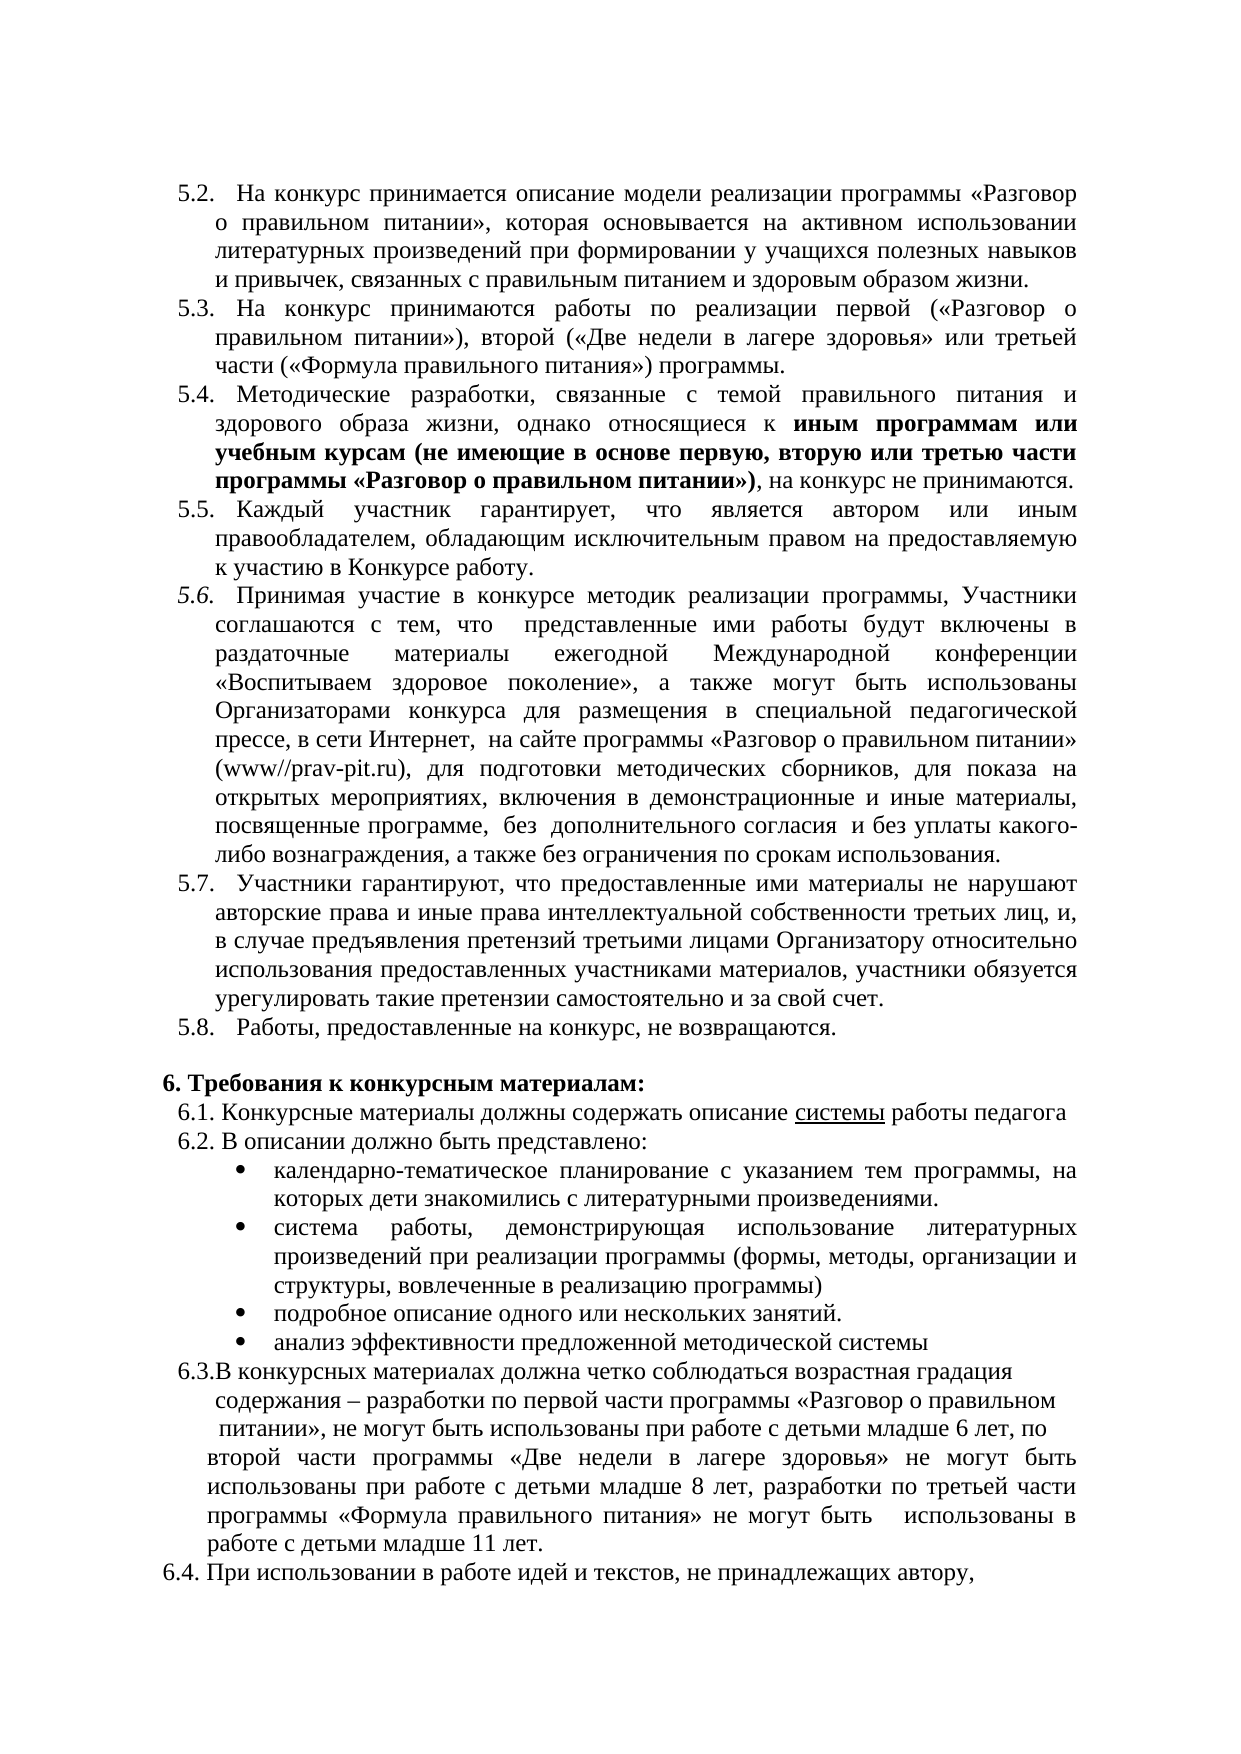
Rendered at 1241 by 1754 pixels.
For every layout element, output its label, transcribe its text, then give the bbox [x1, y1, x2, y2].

list подробное описание одного или нескольких занятий. [236, 1298, 1078, 1327]
list Методические разработки, связанные с темой правильного питания и здорового образа жизни, однако относящиеся к иным программам или учебным курсам (не имеющие в основе первую, вторую или третью части программы «Разговор о правильном питании»), на конкурс не принимаются. [177, 379, 1078, 494]
text второй части программы «Две недели в лагере здоровья» не могут быть использованы при работе с детьми младше 8 лет, разработки по третьей части программы «Формула правильного питания» не могут быть использованы в работе с детьми младше 11 лет. [207, 1442, 1078, 1557]
list На конкурс принимаются работы по реализации первой («Разговор о правильном питании»), второй («Две недели в лагере здоровья» или третьей части («Формула правильного питания») программы. [177, 293, 1078, 379]
text содержания – разработки по первой части программы «Разговор о правильном [177, 1385, 1078, 1413]
text 6.3.В конкурсных материалах должна четко соблюдаться возрастная градация [177, 1356, 1078, 1385]
text 6. Требования к конкурсным материалам: [162, 1068, 1078, 1097]
text 6.4. При использовании в работе идей и текстов, не принадлежащих автору, [162, 1557, 1078, 1586]
text 6.1. Конкурсные материалы должны содержать описание системы работы педагога [177, 1097, 1078, 1126]
list Работы, предоставленные на конкурс, не возвращаются. [177, 1012, 1078, 1041]
list Каждый участник гарантирует, что является автором или иным правообладателем, обладающим исключительным правом на предоставляемую к участию в Конкурсе работу. [177, 494, 1078, 581]
list Участники гарантируют, что предоставленные ими материалы не нарушают авторские права и иные права интеллектуальной собственности третьих лиц, и, в случае предъявления претензий третьими лицами Организатору относительно использования предоставленных участниками материалов, участники обязуется урегулировать такие претензии самостоятельно и за свой счет. [177, 868, 1078, 1012]
text 6.2. В описании должно быть представлено: [177, 1126, 1078, 1155]
text питании», не могут быть использованы при работе с детьми младше 6 лет, по [162, 1413, 1078, 1442]
list анализ эффективности предложенной методической системы [236, 1327, 1078, 1356]
list система работы, демонстрирующая использование литературных произведений при реализации программы (формы, методы, организации и структуры, вовлеченные в реализацию программы) [236, 1212, 1078, 1298]
list На конкурс принимается описание модели реализации программы «Разговор о правильном питании», которая основывается на активном использовании литературных произведений при формировании у учащихся полезных навыков и привычек, связанных с правильным питанием и здоровым образом жизни. [177, 178, 1078, 293]
list Принимая участие в конкурсе методик реализации программы, Участники соглашаются с тем, что представленные ими работы будут включены в раздаточные материалы ежегодной Международной конференции «Воспитываем здоровое поколение», а также могут быть использованы Организаторами конкурса для размещения в специальной педагогической прессе, в сети Интернет, на сайте программы «Разговор о правильном питании» (www//prav-pit.ru), для подготовки методических сборников, для показа на открытых мероприятиях, включения в демонстрационные и иные материалы, посвященные программе, без дополнительного согласия и без уплаты какого-либо вознаграждения, а также без ограничения по срокам использования. [177, 581, 1078, 868]
list календарно-тематическое планирование с указанием тем программы, на которых дети знакомились с литературными произведениями. [236, 1155, 1078, 1212]
